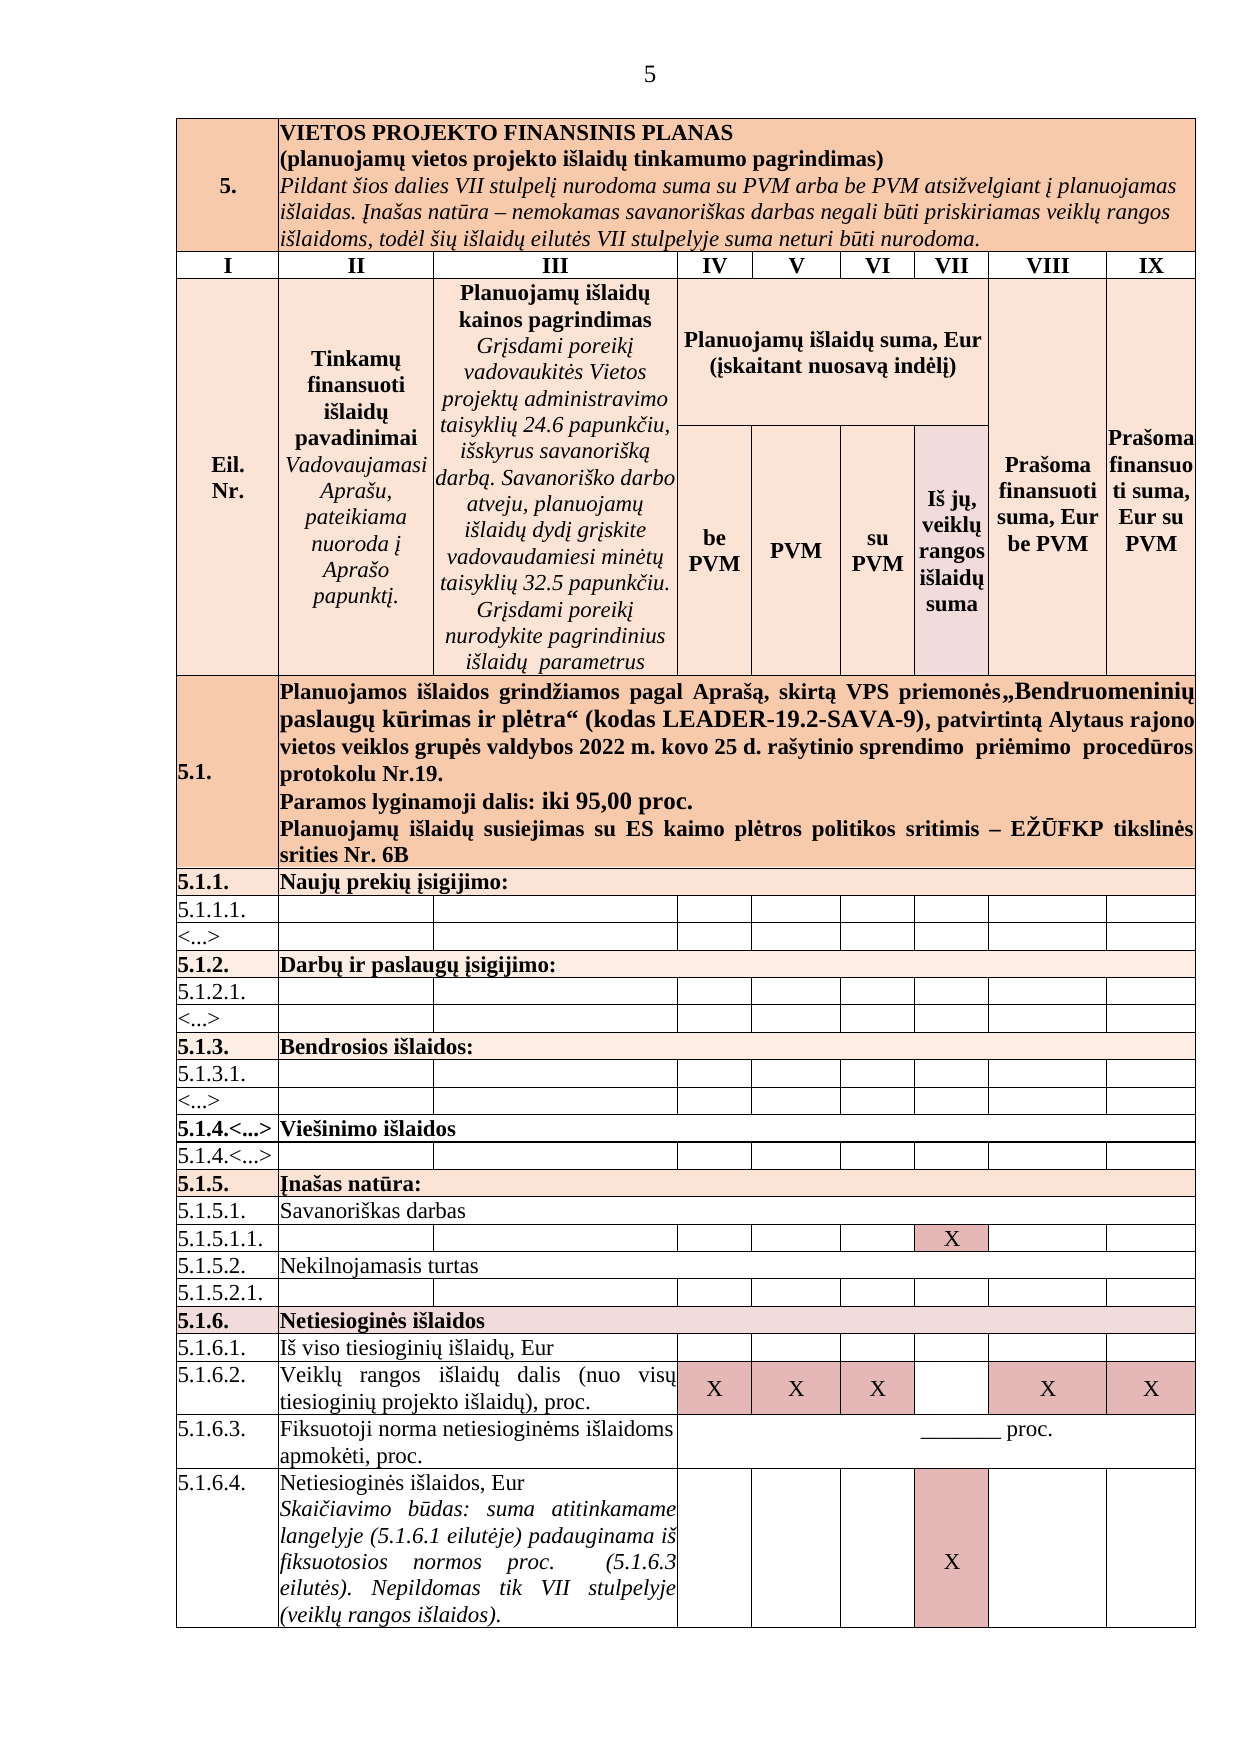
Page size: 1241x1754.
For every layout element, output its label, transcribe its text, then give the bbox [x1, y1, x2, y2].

table_cell III [434, 252, 677, 278]
table_cell [1107, 1469, 1195, 1627]
table_cell Planuojamų išlaidų kainos pagrindimas Grįsdami poreikį vadovaukitės Vietos projektų administravimo taisyklių 24.6 papunkčiu, išskyrus savanorišką darbą. Savanoriško darbo atveju, planuojamų išlaidų dydį grįskite vadovaudamiesi minėtų taisyklių 32.5 papunkčiu. Grįsdami poreikį nurodykite pagrindinius išlaidų parametrus [434, 279, 677, 675]
table_cell [279, 1143, 433, 1169]
table_cell X [752, 1362, 840, 1414]
table_cell [915, 1060, 988, 1087]
table_cell Prašoma finansuoti suma, Eur be PVM [989, 279, 1106, 675]
table_header VIETOS PROJEKTO FINANSINIS PLANAS (planuojamų vietos projekto išlaidų tinkamumo pagrindimas) Pildant šios dalies VII stulpelį nurodoma suma su PVM arba be PVM atsižvelgiant į planuojamas išlaidas. Įnašas natūra – nemokamas savanoriškas darbas negali būti priskiriamas veiklų rangos išlaidoms, todėl šių išlaidų eilutės VII stulpelyje suma neturi būti nurodoma. [279, 119, 1195, 251]
table_cell [841, 1005, 914, 1032]
table_cell 5.1.2. [177, 951, 278, 977]
table_cell [915, 978, 988, 1004]
table_cell [752, 1060, 840, 1087]
table_cell 5.1.5.1. [177, 1197, 278, 1223]
table_cell <...> [177, 1088, 278, 1114]
table_cell [841, 923, 914, 949]
table_cell Netiesioginės išlaidos [279, 1307, 1195, 1333]
table_cell 5.1.5. [177, 1170, 278, 1196]
table_cell [915, 1005, 988, 1032]
table_cell X [915, 1469, 988, 1627]
table_cell [989, 896, 1106, 922]
table_cell [989, 923, 1106, 949]
table_header 5. [177, 119, 278, 251]
table_cell [841, 1334, 914, 1361]
table_cell [841, 978, 914, 1004]
table_cell Tinkamų finansuoti išlaidų pavadinimai Vadovaujamasi Aprašu, pateikiama nuoroda į Aprašo papunktį. [279, 279, 433, 675]
table_cell su PVM [841, 426, 914, 675]
table_cell 5.1.2.1. [177, 978, 278, 1004]
table_cell [752, 923, 840, 949]
table_cell [1107, 1225, 1195, 1251]
table_cell VI [841, 252, 914, 278]
table_cell [434, 1060, 677, 1087]
table_cell V [753, 252, 840, 278]
table_cell [752, 1143, 840, 1169]
table_cell [279, 1279, 433, 1306]
table_cell Iš viso tiesioginių išlaidų, Eur [279, 1334, 677, 1361]
table_cell [434, 896, 677, 922]
table_cell [434, 1279, 677, 1306]
table_cell [915, 1362, 988, 1414]
table_cell [279, 1088, 433, 1114]
table_cell [678, 1005, 751, 1032]
table_cell Bendrosios išlaidos: [279, 1033, 1195, 1059]
table_cell [678, 1143, 751, 1169]
table_cell IX [1107, 252, 1195, 278]
table_cell [279, 896, 433, 922]
table_cell 5.1.3. [177, 1033, 278, 1059]
table_cell [841, 1469, 914, 1627]
table_cell [434, 1005, 677, 1032]
table_cell X [989, 1362, 1106, 1414]
table_cell [752, 978, 840, 1004]
table_cell [678, 896, 751, 922]
table_cell be PVM [678, 426, 751, 675]
table_cell Nekilnojamasis turtas [279, 1252, 1195, 1278]
table_cell [989, 1060, 1106, 1087]
table_cell 5.1.3.1. [177, 1060, 278, 1087]
table_cell [989, 1143, 1106, 1169]
table_cell 5.1.5.2. [177, 1252, 278, 1278]
table_cell [752, 1005, 840, 1032]
table_cell [434, 923, 677, 949]
table_cell [752, 1225, 840, 1251]
table_cell [915, 923, 988, 949]
table_cell [752, 1334, 840, 1361]
table_cell II [279, 252, 433, 278]
table_cell [915, 1279, 988, 1306]
table_cell [678, 1088, 751, 1114]
table_cell [989, 1005, 1106, 1032]
table_cell 5.1.5.1.1. [177, 1225, 278, 1251]
table_cell [841, 1143, 914, 1169]
table_cell [841, 1225, 914, 1251]
table_cell [678, 1060, 751, 1087]
table_cell 5.1.6.2. [177, 1362, 278, 1414]
table_cell X [841, 1362, 914, 1414]
table_cell 5.1.6.3. [177, 1415, 278, 1468]
table_cell [678, 1334, 751, 1361]
table_cell Įnašas natūra: [279, 1170, 1195, 1196]
table_cell [915, 1088, 988, 1114]
table_cell Planuojamos išlaidos grindžiamos pagal Aprašą, skirtą VPS priemonės„Bendruomeninių paslaugų kūrimas ir plėtra“ (kodas LEADER-19.2-SAVA-9), patvirtintą Alytaus rajono vietos veiklos grupės valdybos 2022 m. kovo 25 d. rašytinio sprendimo priėmimo procedūros protokolu Nr.19. Paramos lyginamoji dalis: iki 95,00 proc. Planuojamų išlaidų susiejimas su ES kaimo plėtros politikos sritimis – EŽŪFKP tikslinės srities Nr. 6B [279, 676, 1195, 867]
table_cell 5.1. [177, 676, 278, 867]
table_cell [841, 896, 914, 922]
table_cell [1107, 1060, 1195, 1087]
table_cell X [678, 1362, 751, 1414]
table_cell 5.1.5.2.1. [177, 1279, 278, 1306]
table_cell [989, 1334, 1106, 1361]
table_cell [752, 896, 840, 922]
table_cell [989, 1225, 1106, 1251]
table_cell Iš jų, veiklų rangos išlaidų suma [915, 426, 988, 675]
table_cell Fiksuotoji norma netiesioginėms išlaidoms apmokėti, proc. [279, 1415, 677, 1468]
table_cell [279, 1060, 433, 1087]
table_cell Prašoma finansuoti suma, Eur su PVM [1107, 279, 1195, 675]
table_cell [841, 1060, 914, 1087]
table_cell Planuojamų išlaidų suma, Eur (įskaitant nuosavą indėlį) [678, 279, 988, 425]
table_cell Darbų ir paslaugų įsigijimo: [279, 951, 1195, 977]
table_cell X [915, 1225, 988, 1251]
table_cell _______ proc. [678, 1415, 1195, 1468]
table_cell [841, 1088, 914, 1114]
table_cell [1107, 1088, 1195, 1114]
table_cell [1107, 1143, 1195, 1169]
table_cell Veiklų rangos išlaidų dalis (nuo visų tiesioginių projekto išlaidų), proc. [279, 1362, 677, 1414]
table_cell PVM [752, 426, 840, 675]
table_cell [915, 1334, 988, 1361]
table_cell <...> [177, 1005, 278, 1032]
table_cell 5.1.1. [177, 869, 278, 895]
table_cell [279, 1225, 433, 1251]
table_cell [1107, 1279, 1195, 1306]
table_cell Naujų prekių įsigijimo: [279, 869, 1195, 895]
table_cell 5.1.4.<...> [177, 1143, 278, 1169]
table_cell [989, 1469, 1106, 1627]
table_cell 5.1.6.1. [177, 1334, 278, 1361]
table_cell X [1107, 1362, 1195, 1414]
table_cell [1107, 923, 1195, 949]
table_cell [434, 1143, 677, 1169]
table_cell [1107, 1334, 1195, 1361]
table_cell 5.1.4.<...> [177, 1115, 278, 1141]
table_cell [434, 978, 677, 1004]
table_cell Netiesioginės išlaidos, Eur Skaičiavimo būdas: suma atitinkamame langelyje (5.1.6.1 eilutėje) padauginama iš fiksuotosios normos proc. (5.1.6.3 eilutės). Nepildomas tik VII stulpelyje (veiklų rangos išlaidos). [279, 1469, 677, 1627]
table_cell [279, 923, 433, 949]
table_cell [752, 1279, 840, 1306]
table_cell VII [915, 252, 988, 278]
table_cell I [177, 252, 278, 278]
table_cell [678, 1469, 751, 1627]
table_cell Viešinimo išlaidos [279, 1115, 1195, 1141]
table_cell IV [678, 252, 752, 278]
table_cell [434, 1088, 677, 1114]
table_cell [841, 1279, 914, 1306]
table_cell [1107, 978, 1195, 1004]
table_cell [678, 1225, 751, 1251]
table_cell [989, 978, 1106, 1004]
table_cell [434, 1225, 677, 1251]
table_cell [752, 1088, 840, 1114]
table_cell [678, 923, 751, 949]
table_cell [915, 1143, 988, 1169]
table_cell [989, 1088, 1106, 1114]
table_cell [915, 896, 988, 922]
table_cell [989, 1279, 1106, 1306]
table_cell [752, 1469, 840, 1627]
table_cell [678, 978, 751, 1004]
table_cell Eil. Nr. [177, 279, 278, 675]
table_cell [678, 1279, 751, 1306]
table_cell 5.1.6. [177, 1307, 278, 1333]
table_cell [279, 978, 433, 1004]
table_cell VIII [989, 252, 1106, 278]
table_cell [1107, 896, 1195, 922]
table_cell 5.1.6.4. [177, 1469, 278, 1627]
table_cell <...> [177, 923, 278, 949]
table_cell 5.1.1.1. [177, 896, 278, 922]
table_cell [1107, 1005, 1195, 1032]
table_cell [279, 1005, 433, 1032]
table_cell Savanoriškas darbas [279, 1197, 1195, 1223]
